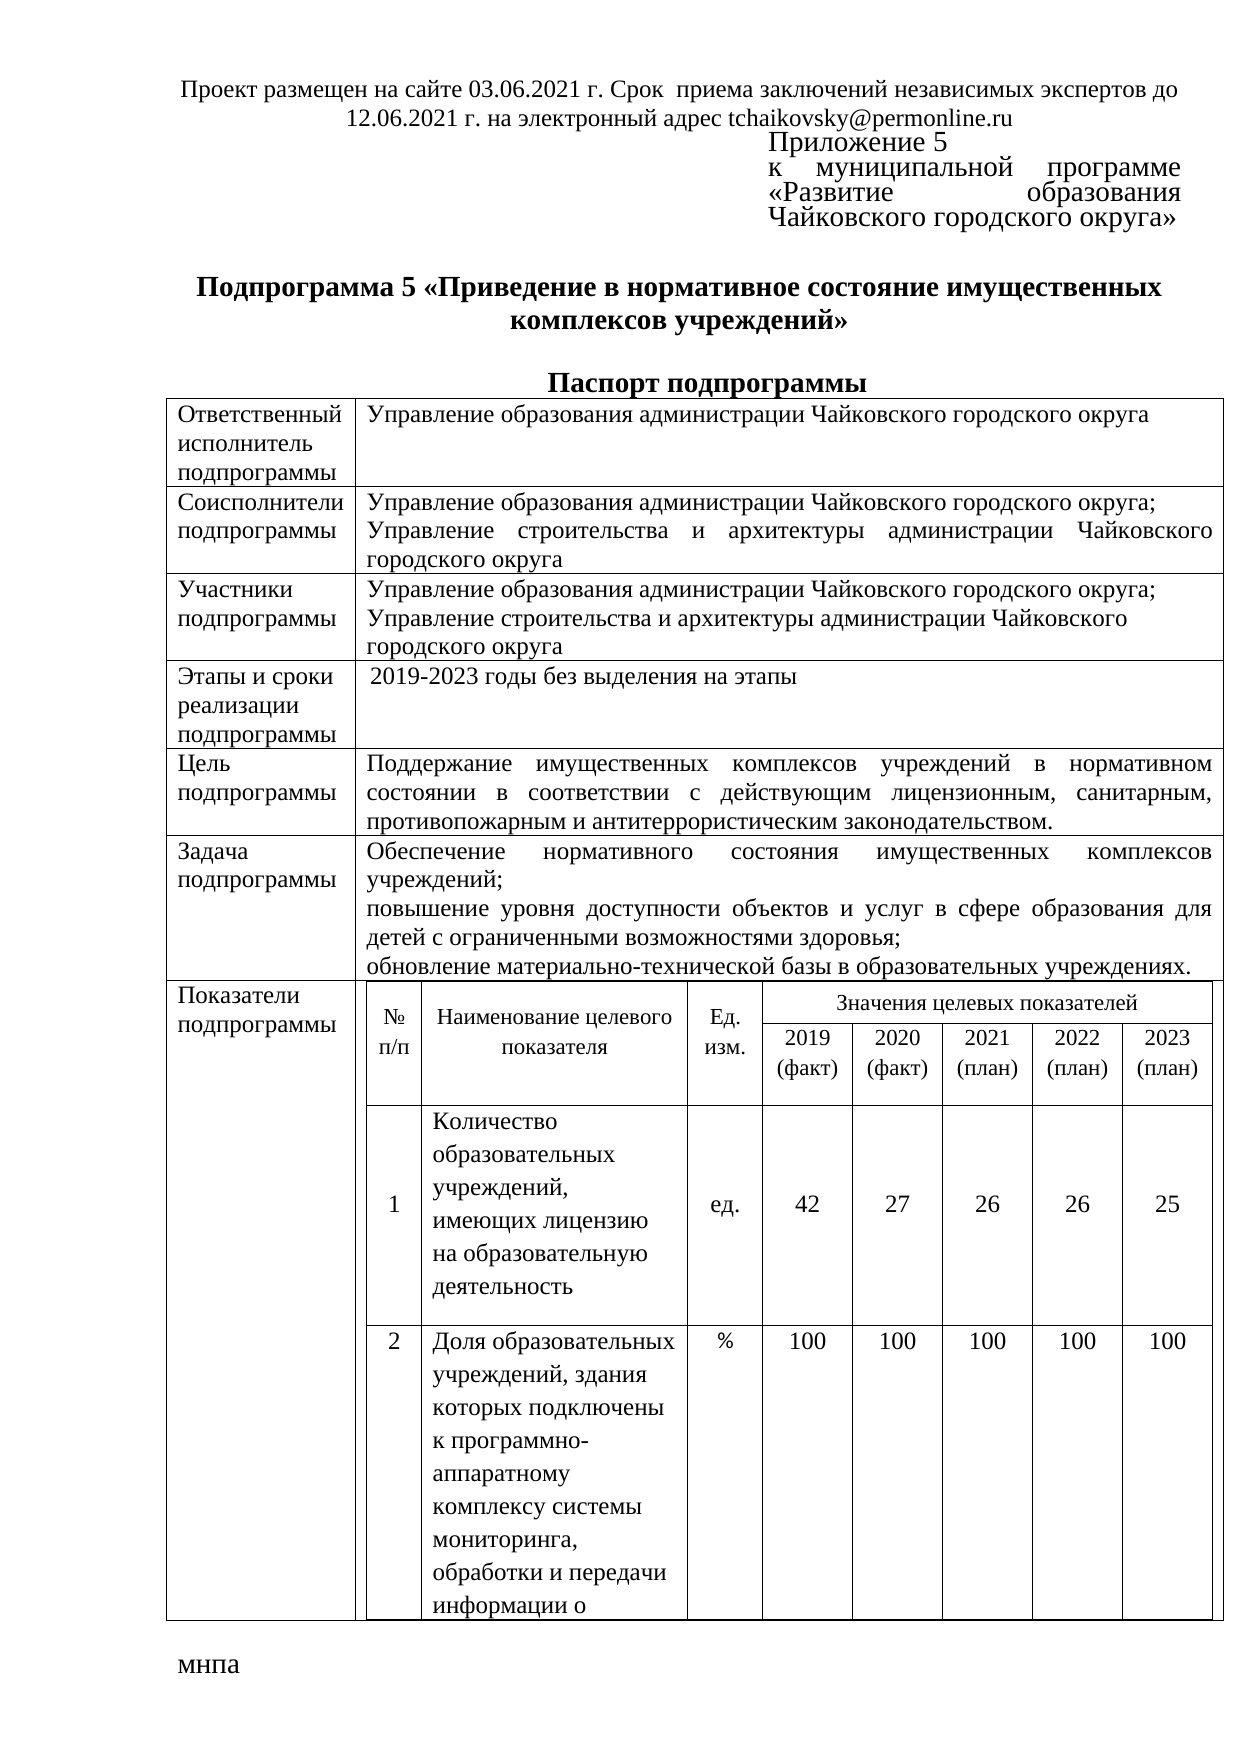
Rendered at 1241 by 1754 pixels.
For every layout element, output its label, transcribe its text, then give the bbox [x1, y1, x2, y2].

table_cell [688, 1326, 762, 1619]
text Приложение 5 [768, 131, 1181, 156]
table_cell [167, 981, 355, 1620]
table_cell [1033, 1024, 1122, 1105]
table_cell [763, 1326, 852, 1619]
table_cell [422, 982, 687, 1105]
table_cell Управление образования администрации Чайковского городского округа; Управление строительства и архитектуры администрации Чайковского городского округа [356, 574, 1223, 660]
table_cell [367, 982, 421, 1105]
table_cell [943, 1024, 1032, 1105]
table_cell Поддержание имущественных комплексов учреждений в нормативном состоянии в соответствии с действующим лицензионным, санитарным, противопожарным и антитеррористическим законодательством. [356, 749, 1223, 835]
table_cell Цель подпрограммы [167, 749, 355, 835]
table_cell [688, 982, 762, 1105]
table_cell [1033, 1106, 1122, 1325]
table_cell [1033, 1326, 1122, 1619]
text к муниципальной программе «Развитие образования Чайковского городского округа» [768, 156, 1181, 231]
table_cell [1123, 1106, 1212, 1325]
table_header Управление образования администрации Чайковского городского округа [356, 399, 1223, 486]
table_header Ответственный исполнитель подпрограммы [167, 399, 355, 486]
table_cell [763, 1024, 852, 1105]
table_cell [943, 1106, 1032, 1325]
table_cell [356, 981, 366, 1620]
table_cell [1123, 1326, 1212, 1619]
table_cell [422, 1106, 687, 1325]
table_cell Участники подпрограммы [167, 574, 355, 660]
table_cell Обеспечение нормативного состояния имущественных комплексов учреждений; повышение уровня доступности объектов и услуг в сфере образования для детей с ограниченными возможностями здоровья; обновление материально-технической базы в образовательных учреждениях. [356, 836, 1223, 979]
table_cell [1213, 981, 1223, 1620]
table_cell Соисполнители подпрограммы [167, 487, 355, 573]
table_cell [943, 1326, 1032, 1619]
table_cell [1123, 1024, 1212, 1105]
table_cell 2019-2023 годы без выделения на этапы [356, 661, 1223, 747]
table_cell [763, 1106, 852, 1325]
text Подпрограмма 5 «Приведение в нормативное состояние имущественных комплексов учреждений» [177, 269, 1181, 336]
table_cell [853, 1326, 942, 1619]
table_cell [367, 1106, 421, 1325]
table_cell [763, 982, 1212, 1023]
table_cell [853, 1106, 942, 1325]
table_cell Задача подпрограммы [167, 836, 355, 979]
table_cell [688, 1106, 762, 1325]
table_cell [853, 1024, 942, 1105]
table_cell [367, 1326, 421, 1619]
table_cell Этапы и сроки реализации подпрограммы [167, 661, 355, 747]
text Паспорт подпрограммы [177, 365, 1181, 398]
table_cell Управление образования администрации Чайковского городского округа; Управление строительства и архитектуры администрации Чайковского городского округа [356, 487, 1223, 573]
table_cell [422, 1326, 687, 1619]
